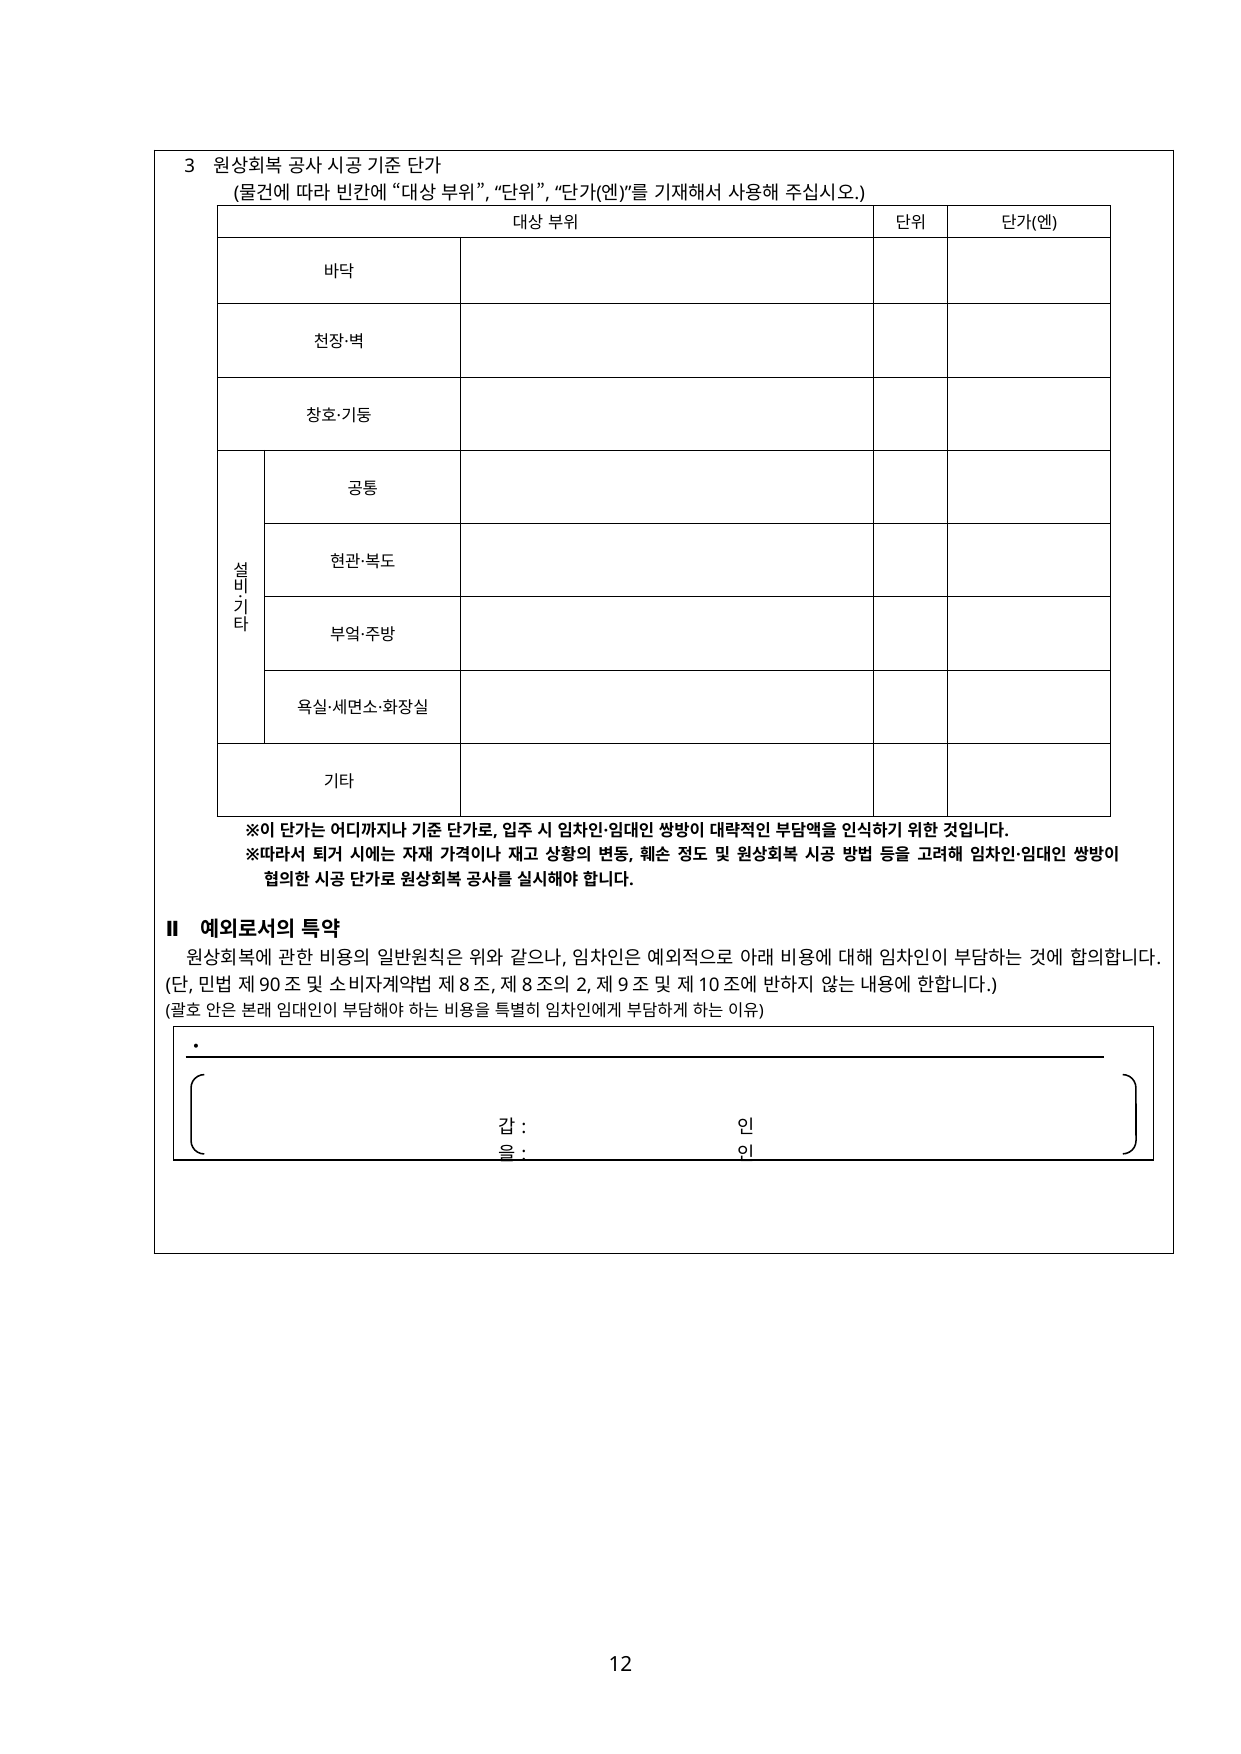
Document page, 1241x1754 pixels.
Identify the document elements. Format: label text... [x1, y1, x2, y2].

table_cell 3 원상회복 공사 시공 기준 단가 (물건에 따라 빈칸에 “대상 부위”, “단위”, “단가(엔)”를 기재해서 사용해 주십시오.) ※이 단가는 어디까지나 기준 단가로, 입주 시 임차인·임대인 쌍방이 대략적인 부담액을 인식하기 위한 것입니다. ※따라서 퇴거 시에는 자재 가격이나 재고 상황의 변동, 훼손 정도 및 원상회복 시공 방법 등을 고려해 임차인·임대인 쌍방이 협의한 시공 단가로 원상회복 공사를 실시해야 합니다. Ⅱ 예외로서의 특약 원상회복에 관한 비용의 일반원칙은 위와 같으나, 임차인은 예외적으로 아래 비용에 대해 임차인이 부담하는 것에 합의합니다. (단, 민법 제90조 및 소비자계약법 제8조, 제8조의 2, 제9조 및 제10조에 반하지 않는 내용에 한합니다.) (괄호 안은 본래 임대인이 부담해야 하는 비용을 특별히 임차인에게 부담하게 하는 이유) [155, 151, 1173, 1253]
